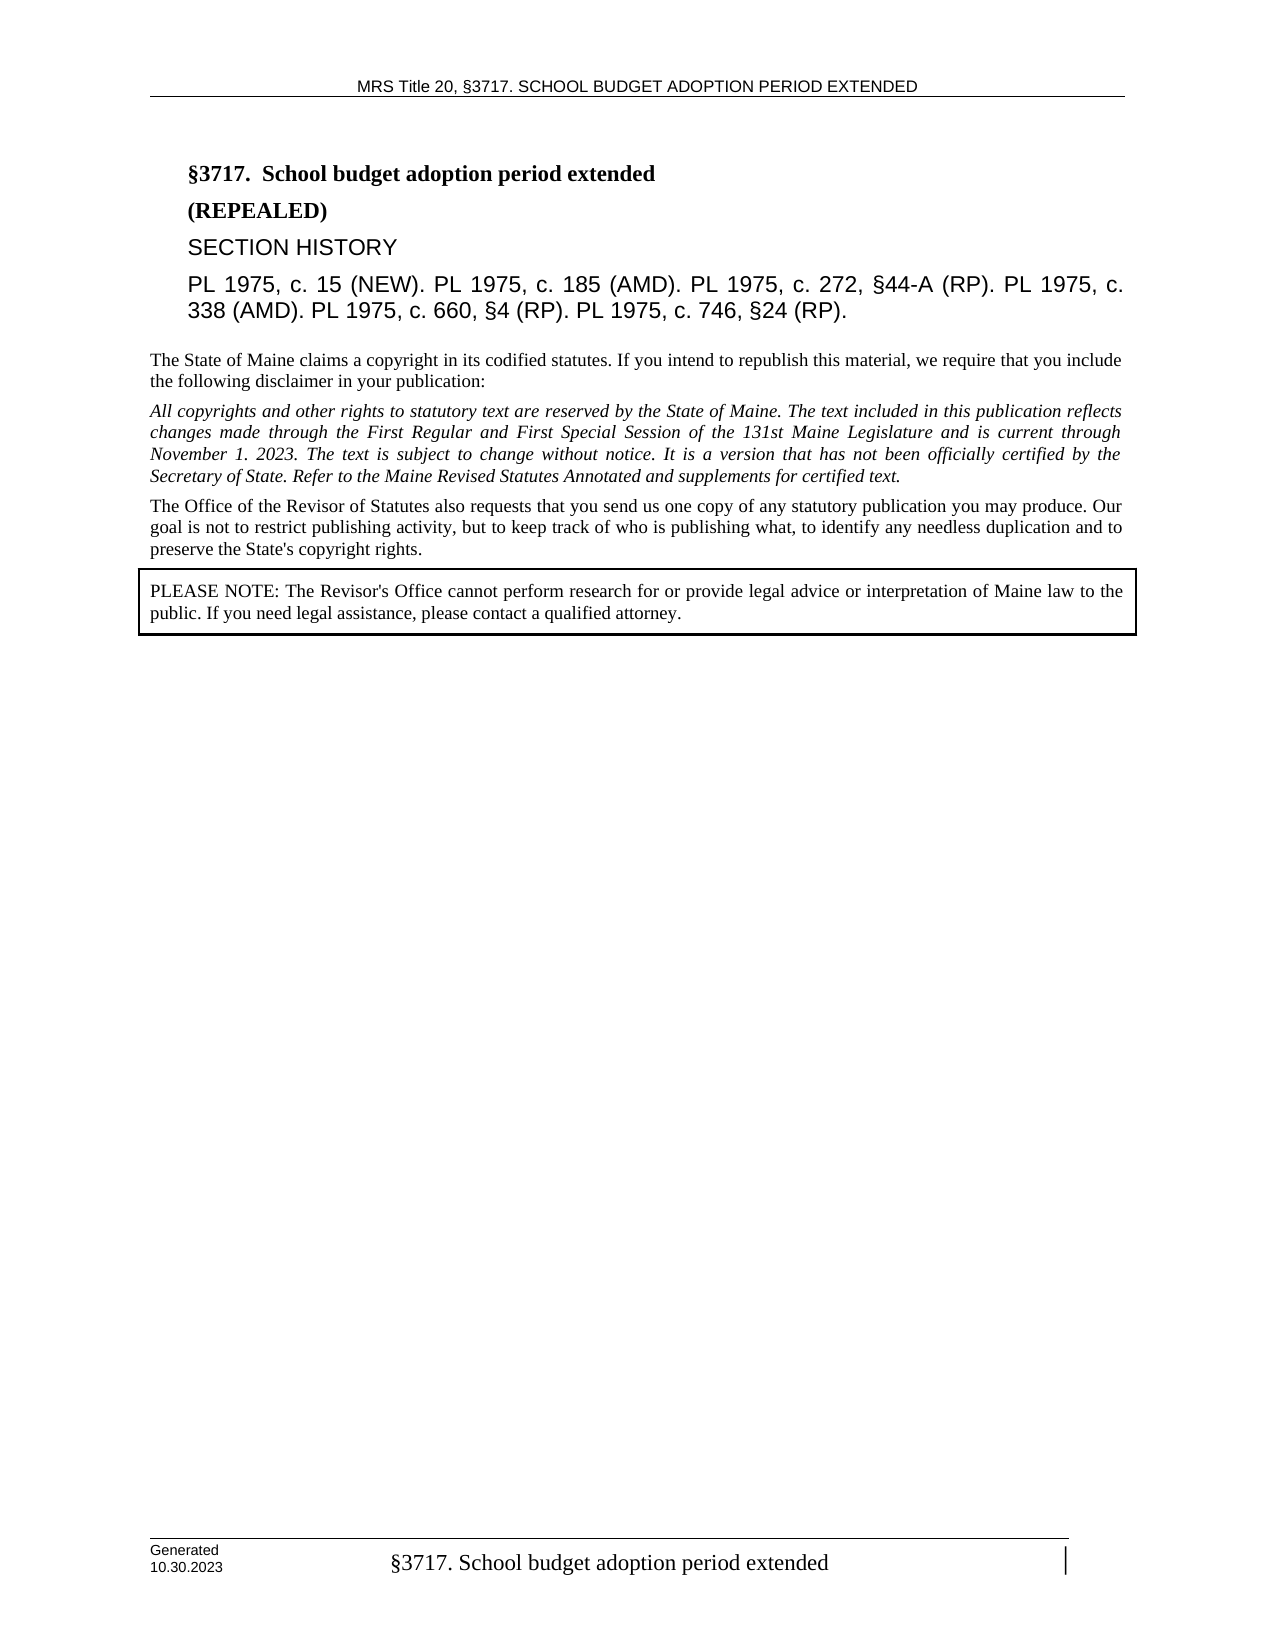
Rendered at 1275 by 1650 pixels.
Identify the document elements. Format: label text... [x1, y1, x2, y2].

text PL 1975, c. 15 (NEW). PL 1975, c. 185 (AMD). PL 1975, c. 272, §44-A (RP). PL 1975, c. 338 (AMD). PL 1975, c. 660, §4 (RP). PL 1975, c. 746, §24 (RP). [187, 271, 1125, 323]
text SECTION HISTORY [187, 234, 1125, 260]
text (REPEALED) [187, 197, 1125, 223]
text §3717. School budget adoption period extended [187, 160, 1125, 187]
text PLEASE NOTE: The Revisor's Office cannot perform research for or provide legal advice or interpretation of Maine law to the public. If you need legal assistance, please contact a qualified attorney. [140, 570, 1135, 633]
text The Office of the Revisor of Statutes also requests that you send us one copy of any statutory publication you may produce. Our goal is not to restrict publishing activity, but to keep track of who is publishing what, to identify any needless duplication and to preserve the State's copyright rights. [150, 494, 1125, 559]
text All copyrights and other rights to statutory text are reserved by the State of Maine. The text included in this publication reflects changes made through the First Regular and First Special Session of the 131st Maine Legislature and is current through November 1. 2023 . The text is subject to change without notice. It is a version that has not been officially certified by the Secretary of State. Refer to the Maine Revised Statutes Annotated and supplements for certified text. [150, 400, 1125, 486]
text The State of Maine claims a copyright in its codified statutes. If you intend to republish this material, we require that you include the following disclaimer in your publication: [150, 348, 1125, 392]
